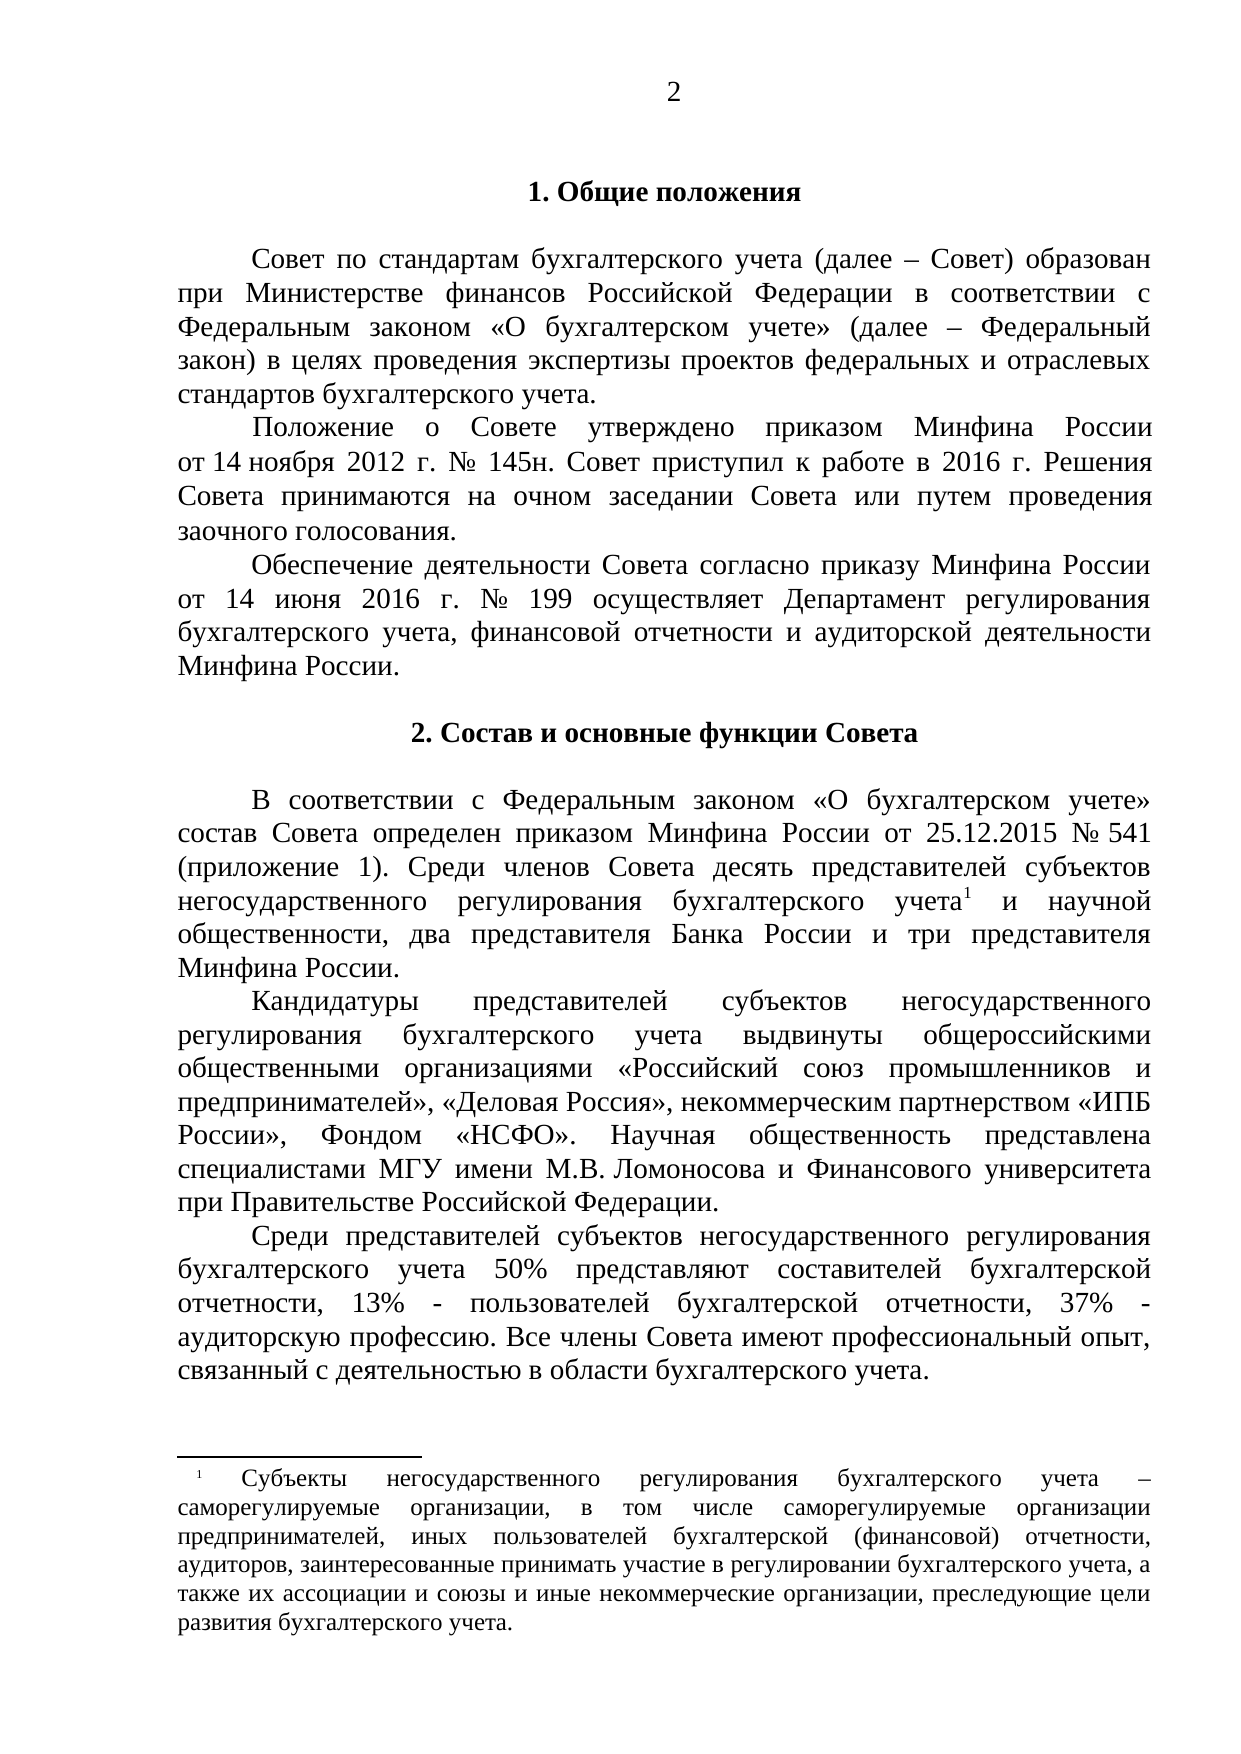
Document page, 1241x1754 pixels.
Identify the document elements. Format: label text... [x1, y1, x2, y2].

text В соответствии с Федеральным законом «О бухгалтерском учете» состав Совета определен приказом Минфина России от 25.12.2015 № 541 (приложение 1). Среди членов Совета десять представителей субъектов негосударственного регулирования бухгалтерского учета и научной общественности, два представителя Банка России и три представителя Минфина России. [177, 782, 1152, 983]
text 2. Состав и основные функции Совета [177, 715, 1152, 748]
text Среди представителей субъектов негосударственного регулирования бухгалтерского учета 50% представляют составителей бухгалтерской отчетности, 13% - пользователей бухгалтерской отчетности, 37% - аудиторскую профессию. Все члены Совета имеют профессиональный опыт, связанный с деятельностью в области бухгалтерского учета. [177, 1218, 1152, 1386]
text Совет по стандартам бухгалтерского учета (далее – Совет) образован при Министерстве финансов Российской Федерации в соответствии с Федеральным законом «О бухгалтерском учете» (далее – Федеральный закон) в целях проведения экспертизы проектов федеральных и отраслевых стандартов бухгалтерского учета. [177, 242, 1152, 409]
text 1. Общие положения [177, 174, 1152, 208]
text Положение о Совете утверждено приказом Минфина России от 14 ноября 2012 г. № 145н. Совет приступил к работе в 2016 г. Решения Совета принимаются на очном заседании Совета или путем проведения заочного голосования. [177, 409, 1153, 546]
text Кандидатуры представителей субъектов негосударственного регулирования бухгалтерского учета выдвинуты общероссийскими общественными организациями «Российский союз промышленников и предпринимателей», «Деловая Россия», некоммерческим партнерством «ИПБ России», Фондом «НСФО». Научная общественность представлена специалистами МГУ имени М.В. Ломоносова и Финансового университета при Правительстве Российской Федерации. [177, 983, 1152, 1218]
text Обеспечение деятельности Совета согласно приказу Минфина России от 14 июня 2016 г. № 199 осуществляет Департамент регулирования бухгалтерского учета, финансовой отчетности и аудиторской деятельности Минфина России. [177, 547, 1152, 681]
